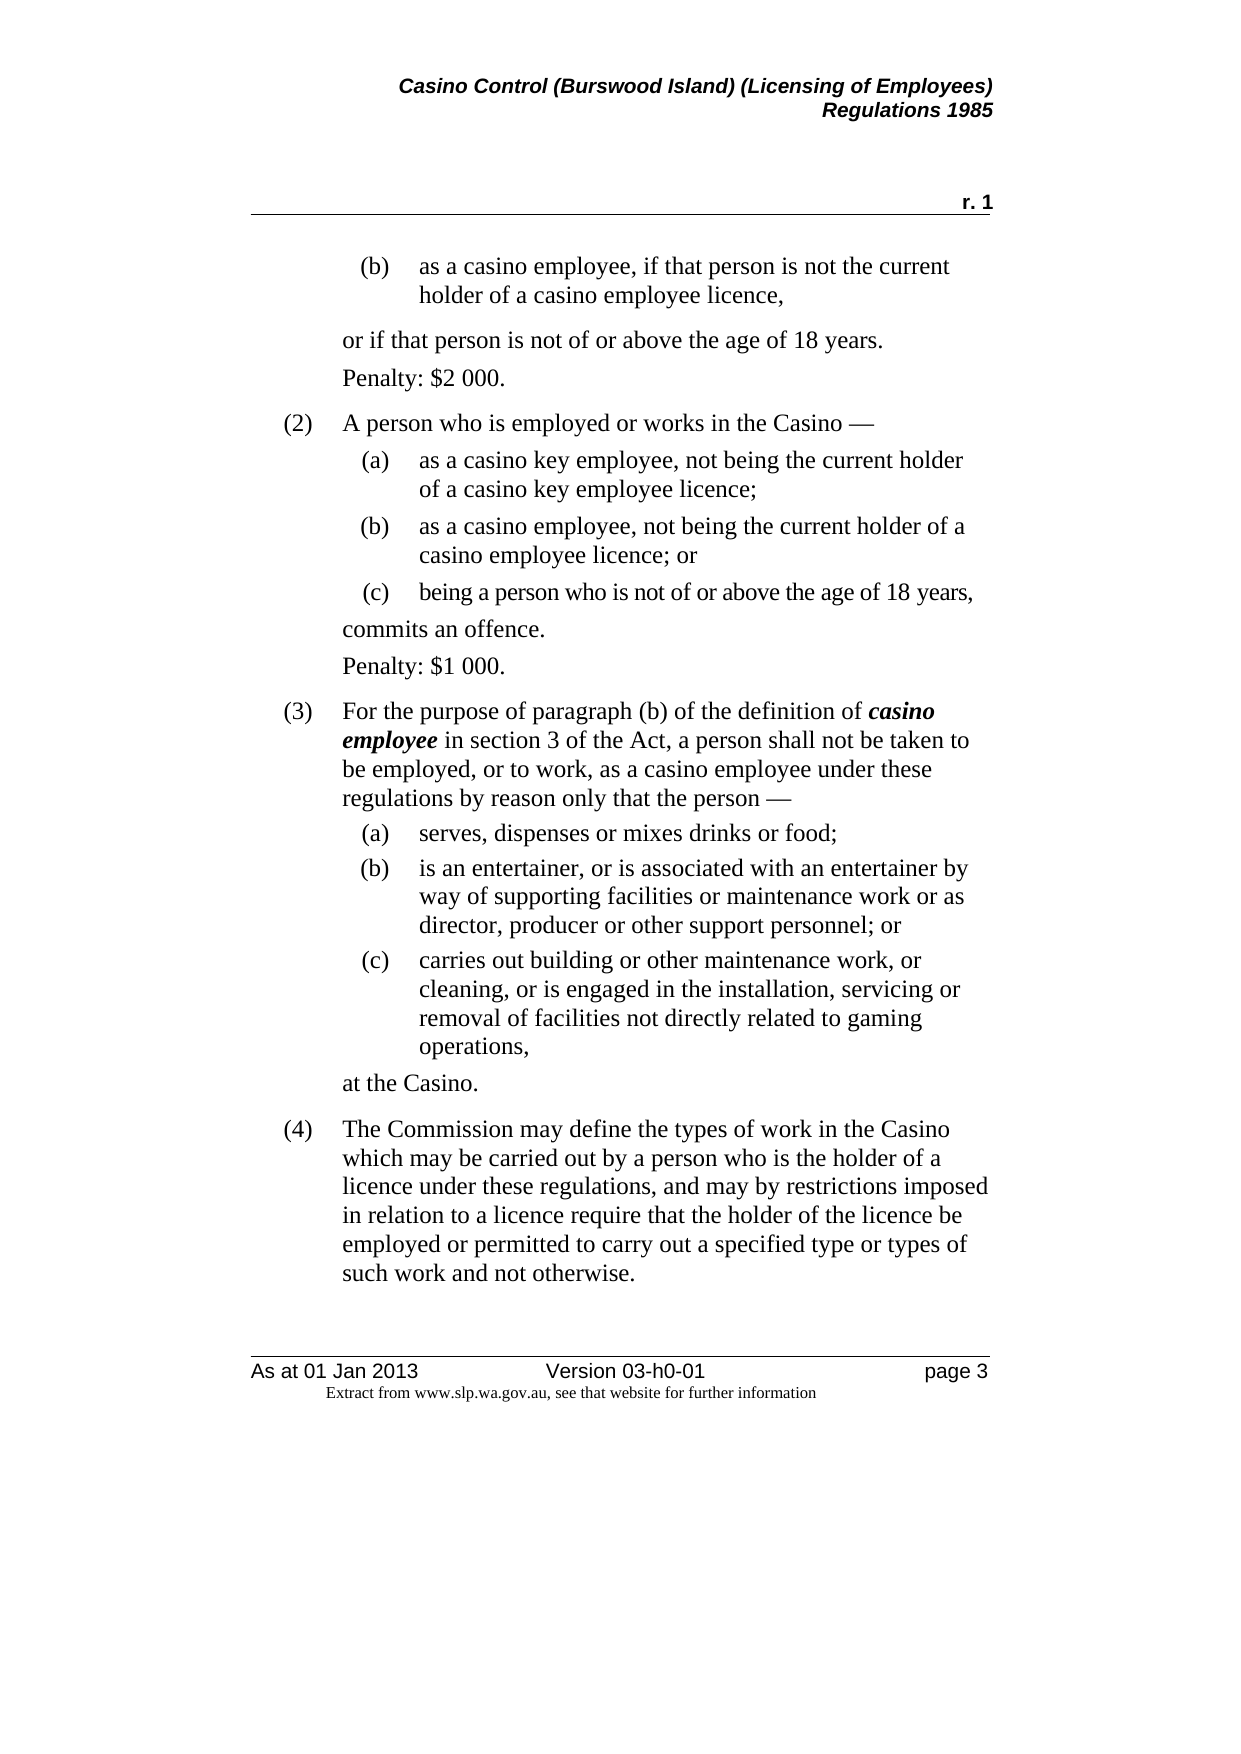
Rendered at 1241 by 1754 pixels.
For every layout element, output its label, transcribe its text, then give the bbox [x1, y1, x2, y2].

text at the Casino. [251, 1068, 990, 1097]
text (a) serves, dispenses or mixes drinks or food; [251, 818, 990, 846]
text or if that person is not of or above the age of 18 years. [251, 326, 990, 354]
text (b) as a casino employee, if that person is not the current holder of a casino employee licence, [251, 251, 990, 309]
text commits an offence. [251, 614, 990, 643]
text (c) carries out building or other maintenance work, or cleaning, or is engaged in the installation, servicing or removal of facilities not directly related to gaming operations, [251, 945, 990, 1060]
text Penalty: $2 000. [251, 363, 990, 391]
text Penalty: $1 000. [251, 651, 990, 680]
text (4) The Commission may define the types of work in the Casino which may be carried out by a person who is the holder of a licence under these regulations, and may by restrictions imposed in relation to a licence require that the holder of the licence be employed or permitted to carry out a specified type or types of such work and not otherwise. [251, 1114, 990, 1286]
text (b) is an entertainer, or is associated with an entertainer by way of supporting facilities or maintenance work or as director, producer or other support personnel; or [251, 853, 990, 939]
text (c) being a person who is not of or above the age of 18 years, [251, 577, 990, 606]
text (2) A person who is employed or works in the Casino — [251, 408, 990, 437]
text (b) as a casino employee, not being the current holder of a casino employee licence; or [251, 511, 990, 568]
text (3) For the purpose of paragraph (b) of the definition of casino employee in section 3 of the Act, a person shall not be taken to be employed, or to work, as a casino employee under these regulations by reason only that the person — [251, 696, 990, 811]
text (a) as a casino key employee, not being the current holder of a casino key employee licence; [251, 445, 990, 503]
